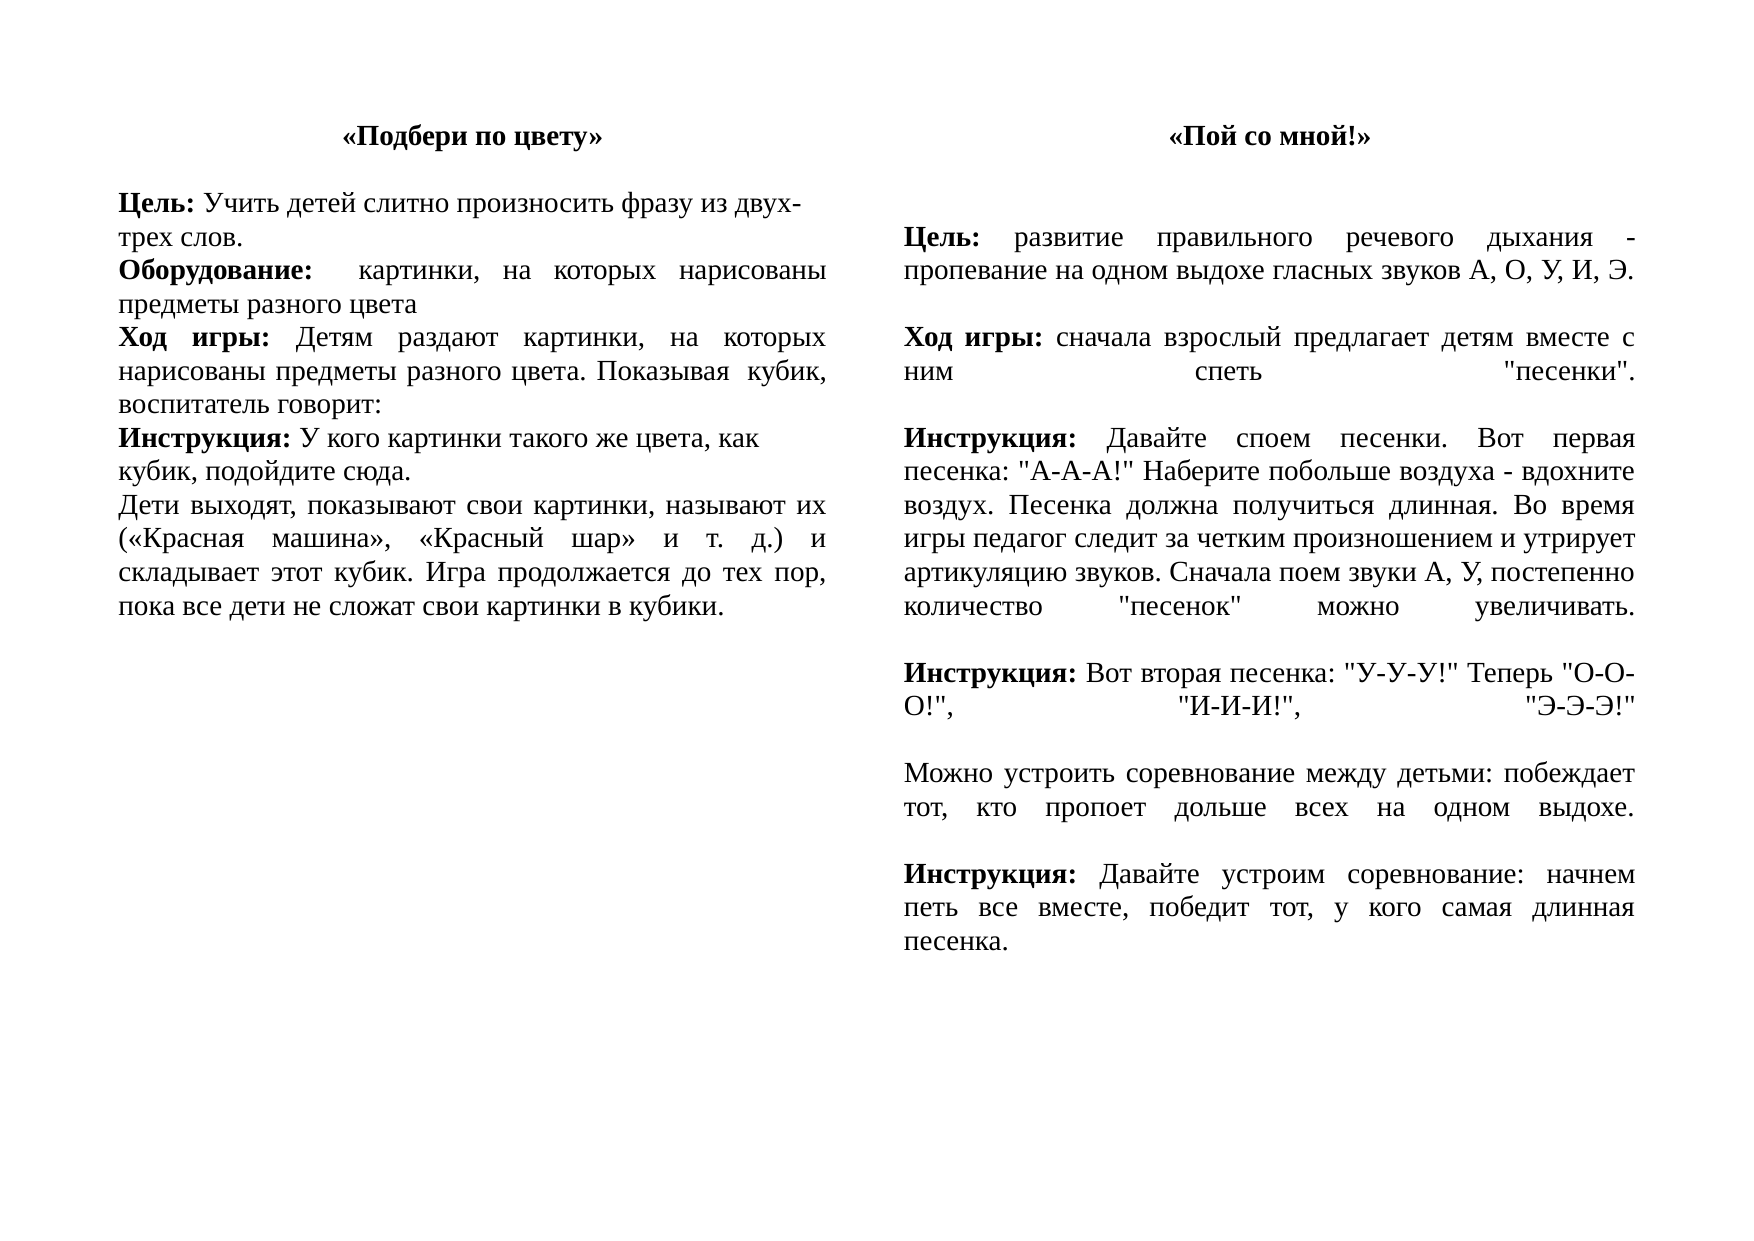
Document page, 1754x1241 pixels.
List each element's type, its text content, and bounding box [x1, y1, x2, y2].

text Цель: развитие правильного речевого дыхания - пропевание на одном выдохе гласных звуков А, О, У, И, Э. Ход игры: сначала взрослый предлагает детям вместе с ним спеть "песенки". Инструкция: Давайте споем песенки. Вот первая песенка: "А-А-А!" Наберите побольше воздуха - вдохните воздух. Песенка должна получиться длинная. Во время игры педагог следит за четким произношением и утрирует артикуляцию звуков. Сначала поем звуки А, У, постепенно количество "песенок" можно увеличивать. Инструкция: Вот вторая песенка: "У-У-У!" Теперь "О-О-О!", "И-И-И!", "Э-Э-Э!" Можно устроить соревнование между детьми: побеждает тот, кто пропоет дольше всех на одном выдохе. Инструкция: Давайте устроим соревнование: начнем петь все вместе, победит тот, у кого самая длинная песенка. [904, 152, 1636, 957]
text Цель: Учить детей слитно произносить фразу из двух- трех слов. [118, 185, 827, 252]
text Дети выходят, показывают свои картинки, называют их («Красная машина», «Красный шар» и т. д.) и складывает этот кубик. Игра продолжается до тех пор, пока все дети не сложат свои картинки в кубики. [118, 487, 827, 621]
text Инструкция: У кого картинки такого же цвета, как кубик, подойдите сюда. [118, 420, 827, 487]
text Ход игры: Детям раздают картинки, на которых нарисованы предметы разного цвета. Показывая кубик, воспитатель говорит: [118, 319, 827, 420]
text «Пой со мной!» [904, 118, 1636, 152]
text «Подбери по цвету» [118, 118, 827, 152]
text Оборудование: картинки, на которых нарисованы предметы разного цвета [118, 252, 827, 319]
